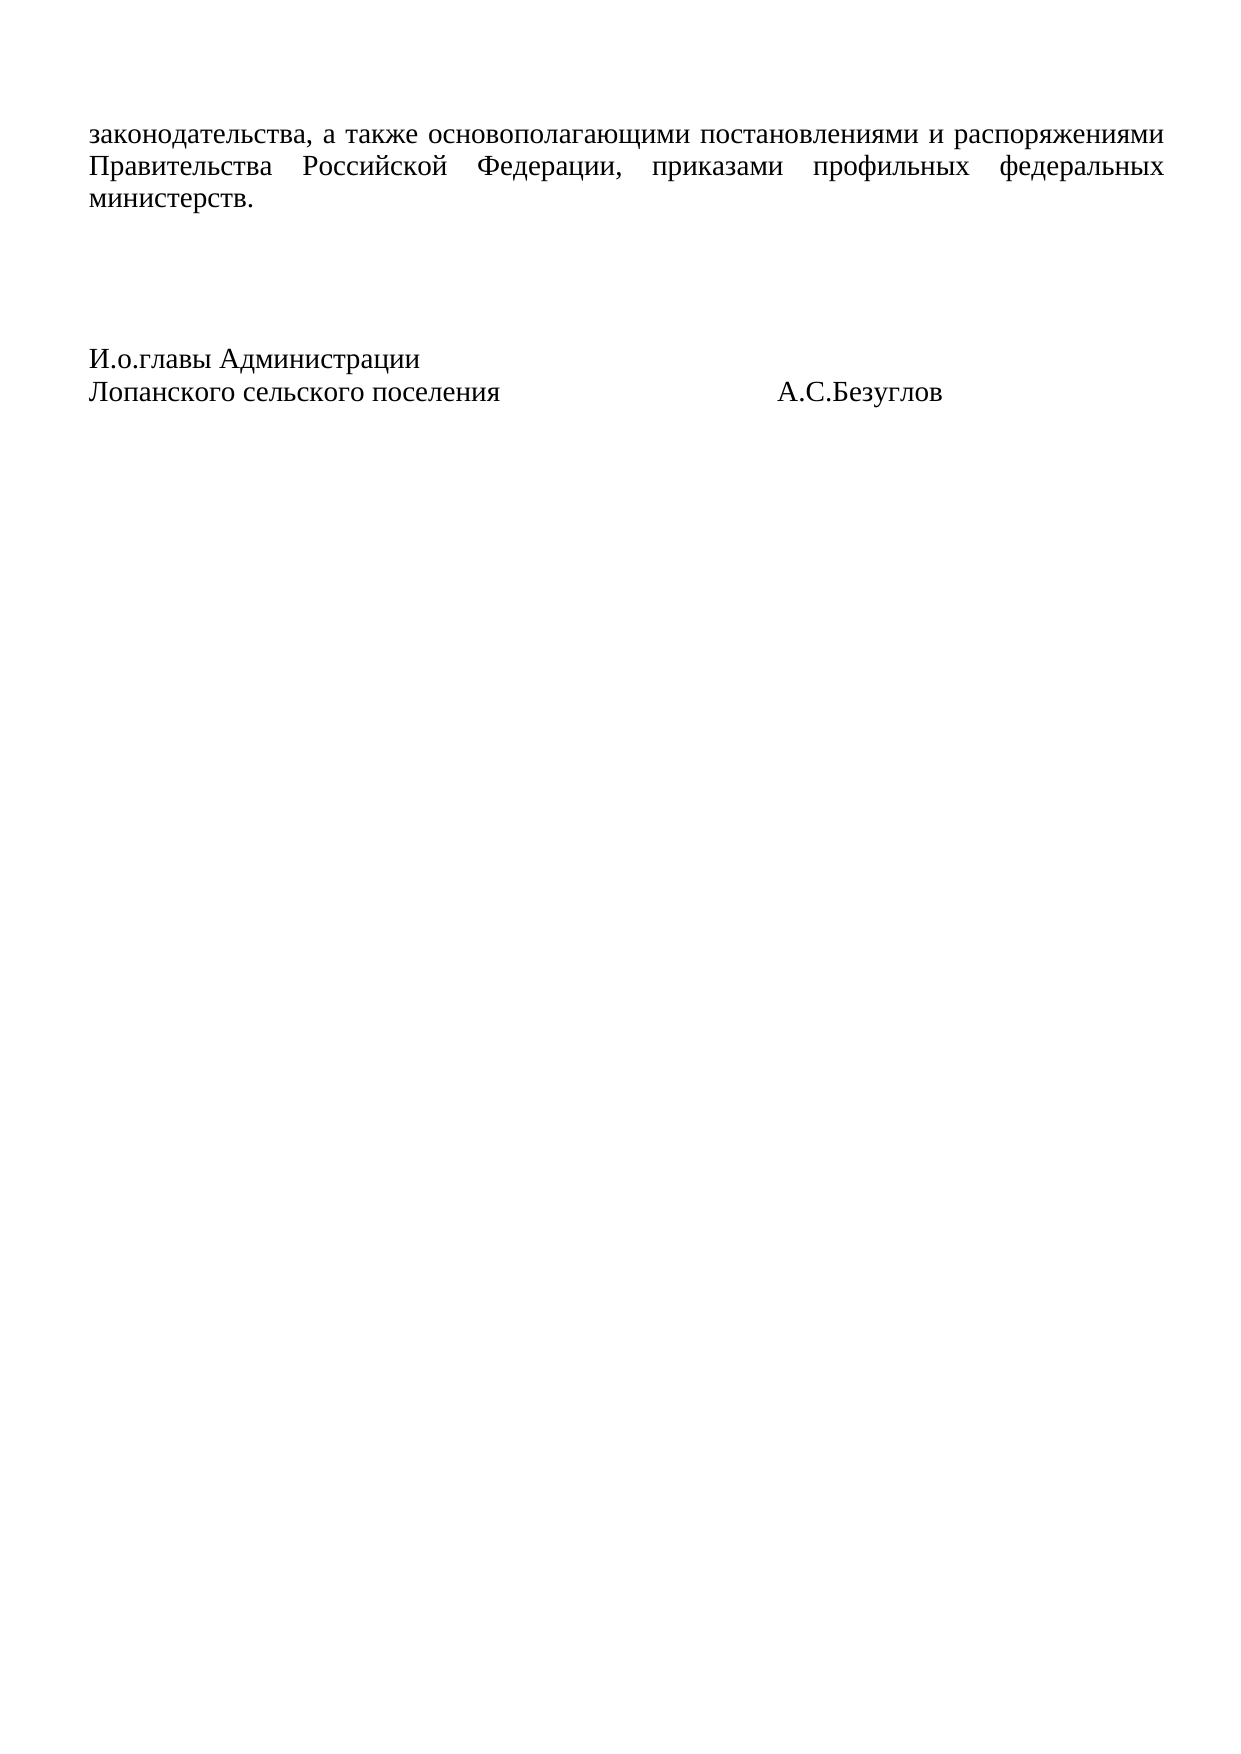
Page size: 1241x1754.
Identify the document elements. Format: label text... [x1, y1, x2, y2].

text Лопанского сельского поселения А.С.Безуглов [89, 374, 1165, 408]
text И.о.главы Администрации [89, 341, 1165, 374]
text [89, 118, 1165, 214]
